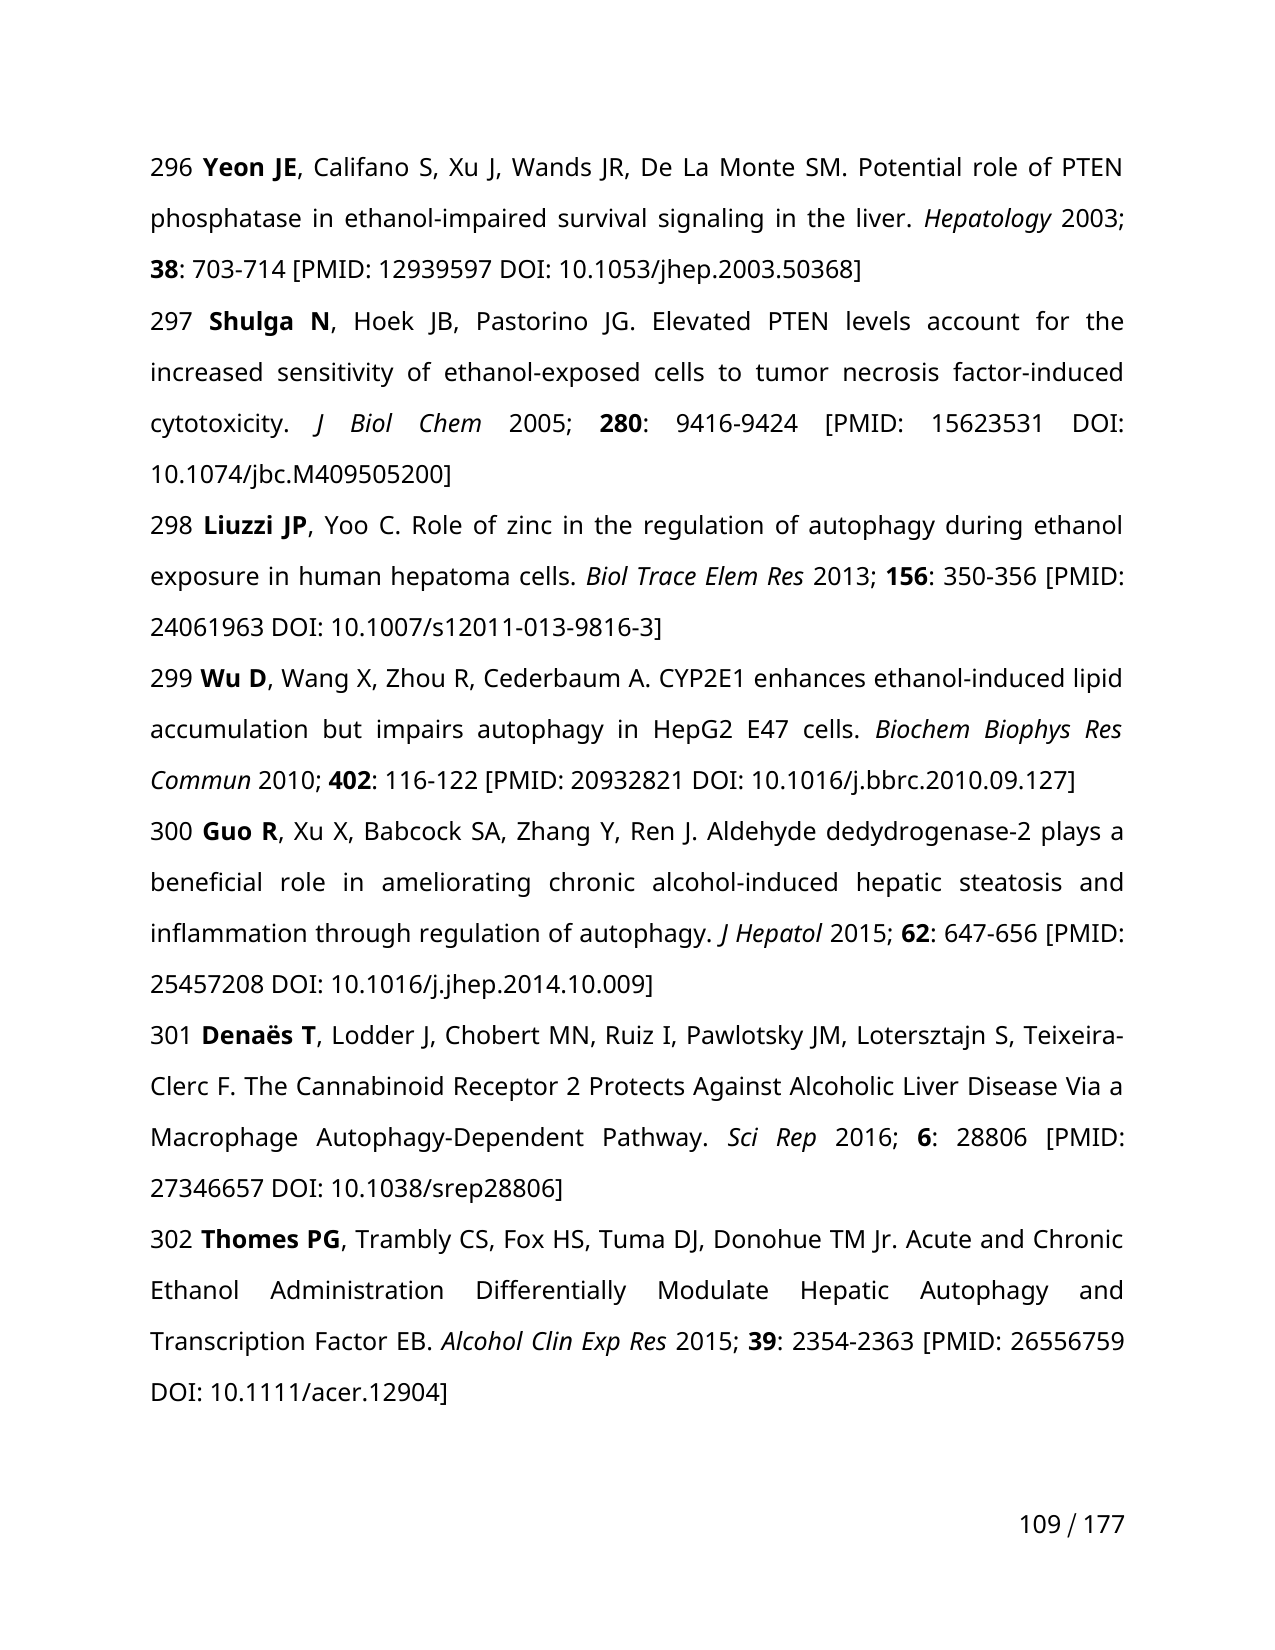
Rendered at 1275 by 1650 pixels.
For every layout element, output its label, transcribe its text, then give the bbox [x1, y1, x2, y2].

text 297 Shulga N, Hoek JB, Pastorino JG. Elevated PTEN levels account for the increased sensitivity of ethanol-exposed cells to tumor necrosis factor-induced cytotoxicity. J Biol Chem 2005; 280: 9416-9424 [PMID: 15623531 DOI: 10.1074/jbc.M409505200] [150, 303, 1125, 490]
text 298 Liuzzi JP, Yoo C. Role of zinc in the regulation of autophagy during ethanol exposure in human hepatoma cells. Biol Trace Elem Res 2013; 156: 350-356 [PMID: 24061963 DOI: 10.1007/s12011-013-9816-3] [150, 507, 1125, 643]
text 300 Guo R, Xu X, Babcock SA, Zhang Y, Ren J. Aldehyde dedydrogenase-2 plays a beneficial role in ameliorating chronic alcohol-induced hepatic steatosis and inflammation through regulation of autophagy. J Hepatol 2015; 62: 647-656 [PMID: 25457208 DOI: 10.1016/j.jhep.2014.10.009] [150, 813, 1125, 1001]
text 299 Wu D, Wang X, Zhou R, Cederbaum A. CYP2E1 enhances ethanol-induced lipid accumulation but impairs autophagy in HepG2 E47 cells. Biochem Biophys Res Commun 2010; 402: 116-122 [PMID: 20932821 DOI: 10.1016/j.bbrc.2010.09.127] [150, 660, 1125, 797]
text 296 Yeon JE, Califano S, Xu J, Wands JR, De La Monte SM. Potential role of PTEN phosphatase in ethanol-impaired survival signaling in the liver. Hepatology 2003; 38: 703-714 [PMID: 12939597 DOI: 10.1053/jhep.2003.50368] [150, 150, 1125, 286]
text 301 Denaës T, Lodder J, Chobert MN, Ruiz I, Pawlotsky JM, Lotersztajn S, Teixeira-Clerc F. The Cannabinoid Receptor 2 Protects Against Alcoholic Liver Disease Via a Macrophage Autophagy-Dependent Pathway. Sci Rep 2016; 6: 28806 [PMID: 27346657 DOI: 10.1038/srep28806] [150, 1018, 1125, 1205]
text 302 Thomes PG, Trambly CS, Fox HS, Tuma DJ, Donohue TM Jr. Acute and Chronic Ethanol Administration Differentially Modulate Hepatic Autophagy and Transcription Factor EB. Alcohol Clin Exp Res 2015; 39: 2354-2363 [PMID: 26556759 DOI: 10.1111/acer.12904] [150, 1222, 1125, 1409]
